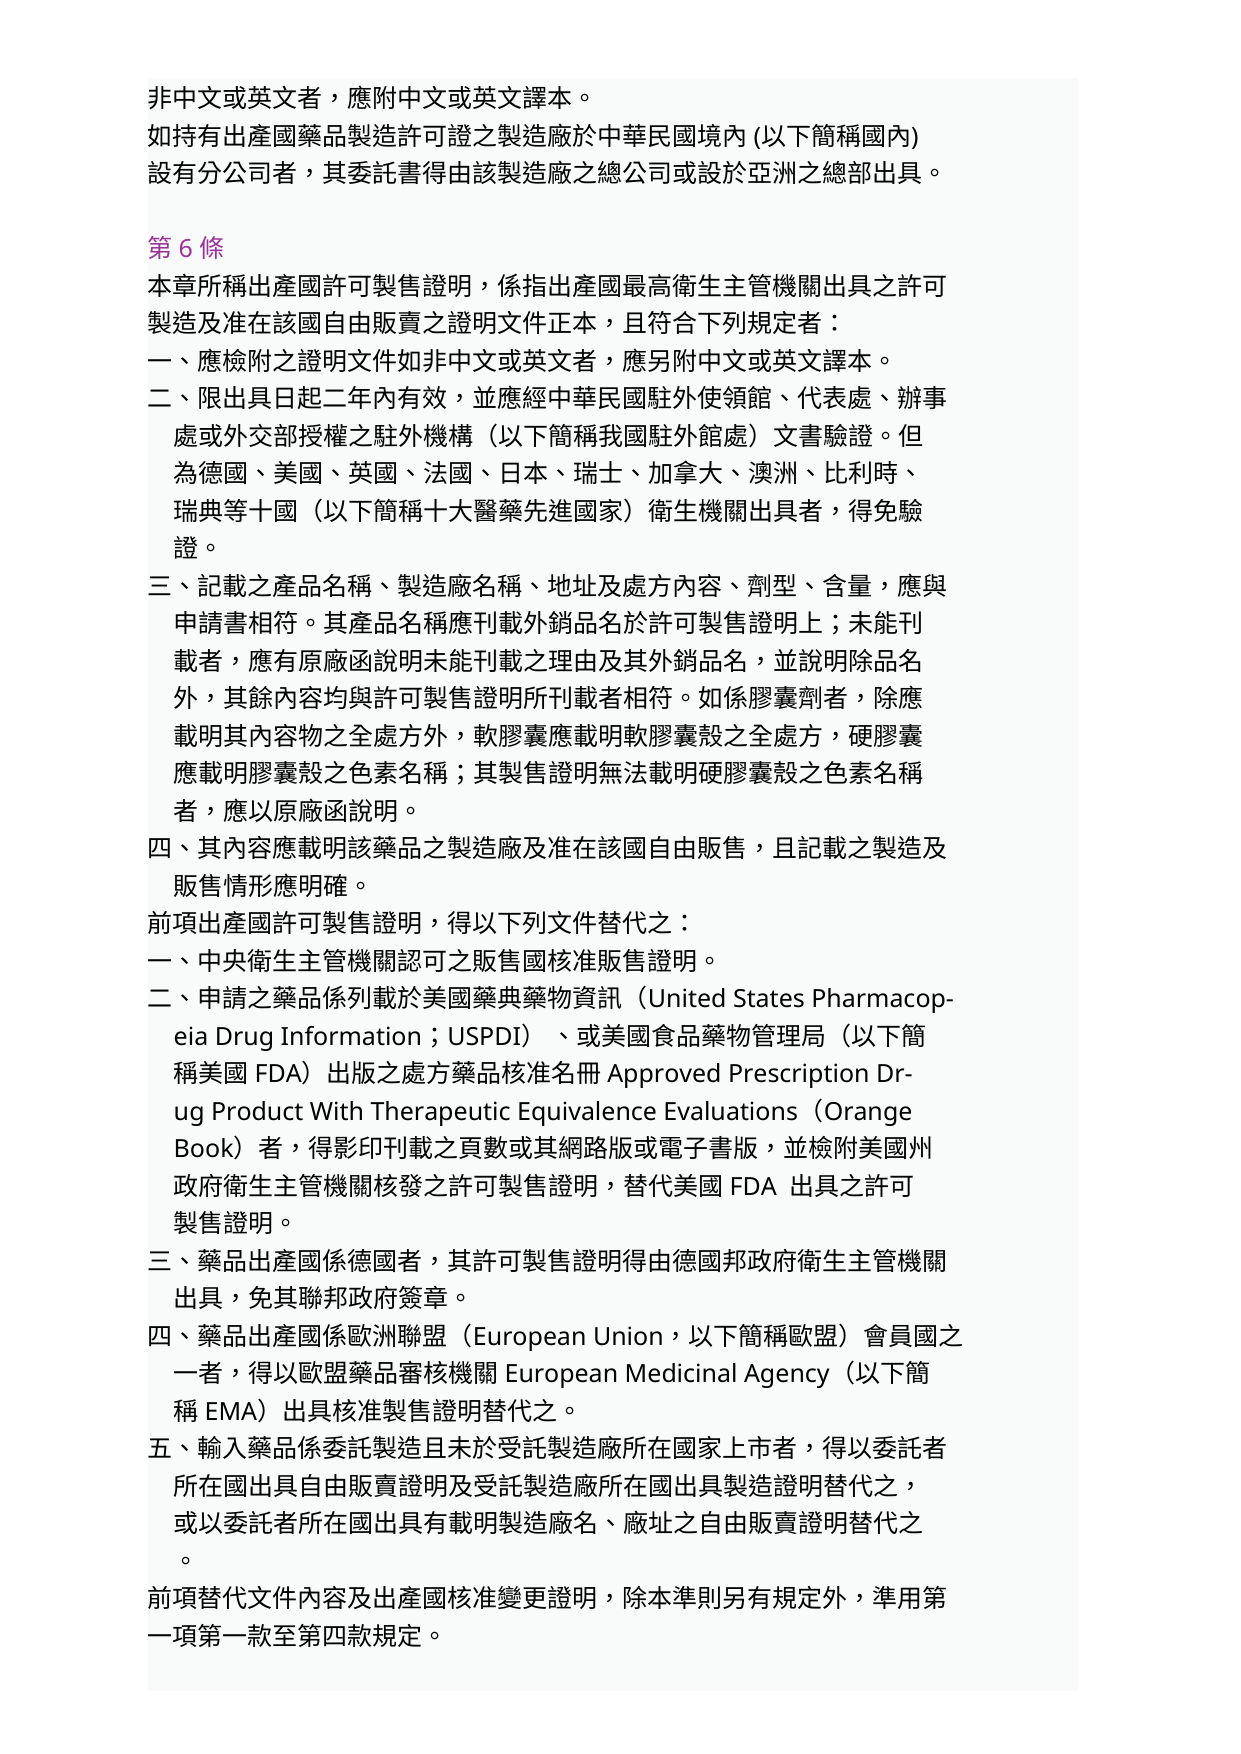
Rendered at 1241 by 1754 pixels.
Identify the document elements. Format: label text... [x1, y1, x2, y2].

text 第 6 條 [148, 228, 1078, 266]
text 本章所稱出產國許可製售證明，係指出產國最高衛生主管機關出具之許可 製造及准在該國自由販賣之證明文件正本，且符合下列規定者： 一、應檢附之證明文件如非中文或英文者，應另附中文或英文譯本。 二、限出具日起二年內有效，並應經中華民國駐外使領館、代表處、辦事 處或外交部授權之駐外機構（以下簡稱我國駐外館處）文書驗證。但 為德國、美國、英國、法國、日本、瑞士、加拿大、澳洲、比利時、 瑞典等十國（以下簡稱十大醫藥先進國家）衛生機關出具者，得免驗 證。 三、記載之產品名稱、製造廠名稱、地址及處方內容、劑型、含量，應與 申請書相符。其產品名稱應刊載外銷品名於許可製售證明上；未能刊 載者，應有原廠函說明未能刊載之理由及其外銷品名，並說明除品名 外，其餘內容均與許可製售證明所刊載者相符。如係膠囊劑者，除應 載明其內容物之全處方外，軟膠囊應載明軟膠囊殼之全處方，硬膠囊 應載明膠囊殼之色素名稱；其製售證明無法載明硬膠囊殼之色素名稱 者，應以原廠函說明。 四、其內容應載明該藥品之製造廠及准在該國自由販售，且記載之製造及 販售情形應明確。 前項出產國許可製售證明，得以下列文件替代之： 一、中央衛生主管機關認可之販售國核准販售證明。 二、申請之藥品係列載於美國藥典藥物資訊（United States Pharmacop- eia Drug Information；USPDI） 、或美國食品藥物管理局（以下簡 稱美國 FDA）出版之處方藥品核准名冊 Approved Prescription Dr- ug Product With Therapeutic Equivalence Evaluations（Orange Book）者，得影印刊載之頁數或其網路版或電子書版，並檢附美國州 政府衛生主管機關核發之許可製售證明，替代美國 FDA 出具之許可 製售證明。 三、藥品出產國係德國者，其許可製售證明得由德國邦政府衛生主管機關 出具，免其聯邦政府簽章。 四、藥品出產國係歐洲聯盟（European Union，以下簡稱歐盟）會員國之 一者，得以歐盟藥品審核機關 European Medicinal Agency（以下簡 稱 EMA）出具核准製售證明替代之。 五、輸入藥品係委託製造且未於受託製造廠所在國家上市者，得以委託者 所在國出具自由販賣證明及受託製造廠所在國出具製造證明替代之， 或以委託者所在國出具有載明製造廠名、廠址之自由販賣證明替代之 。 前項替代文件內容及出產國核准變更證明，除本準則另有規定外，準用第 一項第一款至第四款規定。 [148, 266, 1078, 1653]
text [148, 78, 1078, 191]
